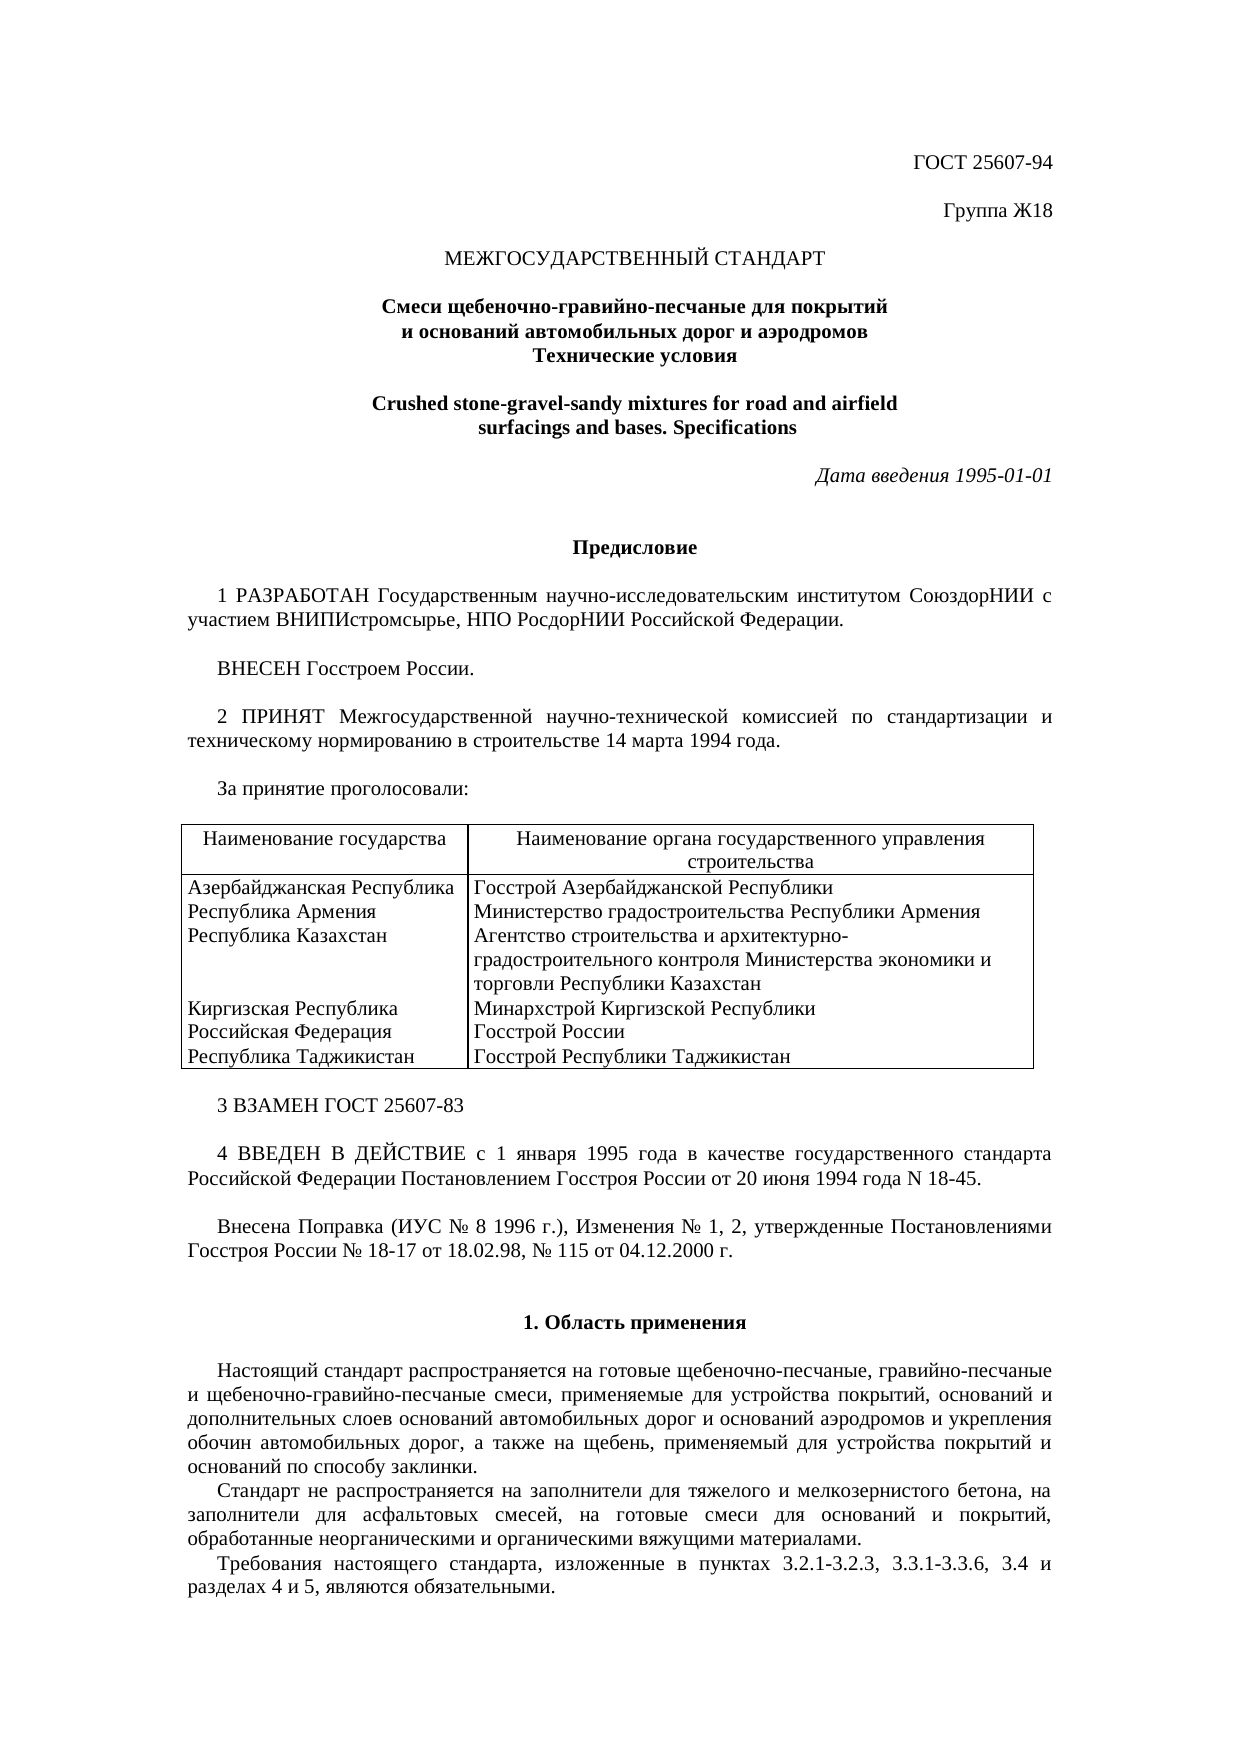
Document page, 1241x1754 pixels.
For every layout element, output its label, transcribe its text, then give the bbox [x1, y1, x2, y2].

table_header Наименование органа государственного управления строительства [469, 825, 1033, 873]
table_cell Республика Казахстан [182, 923, 467, 995]
subtitle surfacings and bases. Specifications [187, 415, 1053, 439]
subtitle Crushed stone-gravel-sandy mixtures for road and airfield [187, 391, 1053, 415]
table_cell Республика Таджикистан [182, 1044, 467, 1067]
text ГОСТ 25607-94 [187, 150, 1053, 174]
text За принятие проголосовали: [187, 776, 1053, 800]
text ВНЕСЕН Госстроем России. [187, 655, 1053, 679]
table_cell Российская Федерация [182, 1019, 467, 1043]
table_cell Министерство градостроительства Республики Армения [469, 899, 1033, 923]
subtitle Технические условия [187, 342, 1053, 367]
text Дата введения 1995-01-01 [187, 463, 1053, 487]
table_cell Госстрой Азербайджанской Республики [469, 875, 1033, 899]
text 4 ВВЕДЕН В ДЕЙСТВИЕ с 1 января 1995 года в качестве государственного стандарта Российской Федерации Постановлением Госстроя России от 20 июня 1994 года N 18-45. [187, 1141, 1053, 1189]
table_cell Госстрой России [469, 1019, 1033, 1043]
subtitle 1. Область применения [187, 1310, 1053, 1334]
text Группа Ж18 [187, 198, 1053, 222]
table_cell Азербайджанская Республика [182, 875, 467, 899]
table_cell Республика Армения [182, 899, 467, 923]
text Стандарт не распространяется на заполнители для тяжелого и мелкозернистого бетона, на заполнители для асфальтовых смесей, на готовые смеси для оснований и покрытий, обработанные неорганическими и органическими вяжущими материалами. [187, 1478, 1053, 1550]
table_cell Агентство строительства и архитектурно-градостроительного контроля Министерства экономики и торговли Республики Казахстан [469, 923, 1033, 995]
subtitle МЕЖГОСУДАРСТВЕННЫЙ СТАНДАРТ [187, 246, 1053, 270]
text Настоящий стандарт распространяется на готовые щебеночно-песчаные, гравийно-песчаные и щебеночно-гравийно-песчаные смеси, применяемые для устройства покрытий, оснований и дополнительных слоев оснований автомобильных дорог и оснований аэродромов и укрепления обочин автомобильных дорог, а также на щебень, применяемый для устройства покрытий и оснований по способу заклинки. [187, 1358, 1053, 1478]
table_cell Киргизская Республика [182, 995, 467, 1019]
table_cell Госстрой Республики Таджикистан [469, 1044, 1033, 1067]
subtitle Предисловие [187, 535, 1053, 559]
text 3 ВЗАМЕН ГОСТ 25607-83 [187, 1093, 1053, 1117]
subtitle и оснований автомобильных дорог и аэродромов [187, 318, 1053, 342]
text 1 РАЗРАБОТАН Государственным научно-исследовательским институтом СоюздорНИИ с участием ВНИПИстромсырье, НПО РосдорНИИ Российской Федерации. [187, 583, 1053, 631]
table_header Наименование государства [182, 825, 467, 873]
text Требования настоящего стандарта, изложенные в пунктах 3.2.1-3.2.3, 3.3.1-3.3.6, 3.4 и разделах 4 и 5, являются обязательными. [187, 1550, 1053, 1598]
subtitle Смеси щебеночно-гравийно-песчаные для покрытий [187, 294, 1053, 318]
text Внесена Поправка (ИУС № 8 1996 г.), Изменения № 1, 2, утвержденные Постановлениями Госстроя России № 18-17 от 18.02.98, № 115 от 04.12.2000 г. [187, 1213, 1053, 1262]
table_cell Минархстрой Киргизской Республики [469, 995, 1033, 1019]
text 2 ПРИНЯТ Межгосударственной научно-технической комиссией по стандартизации и техническому нормированию в строительстве 14 марта 1994 года. [187, 703, 1053, 752]
